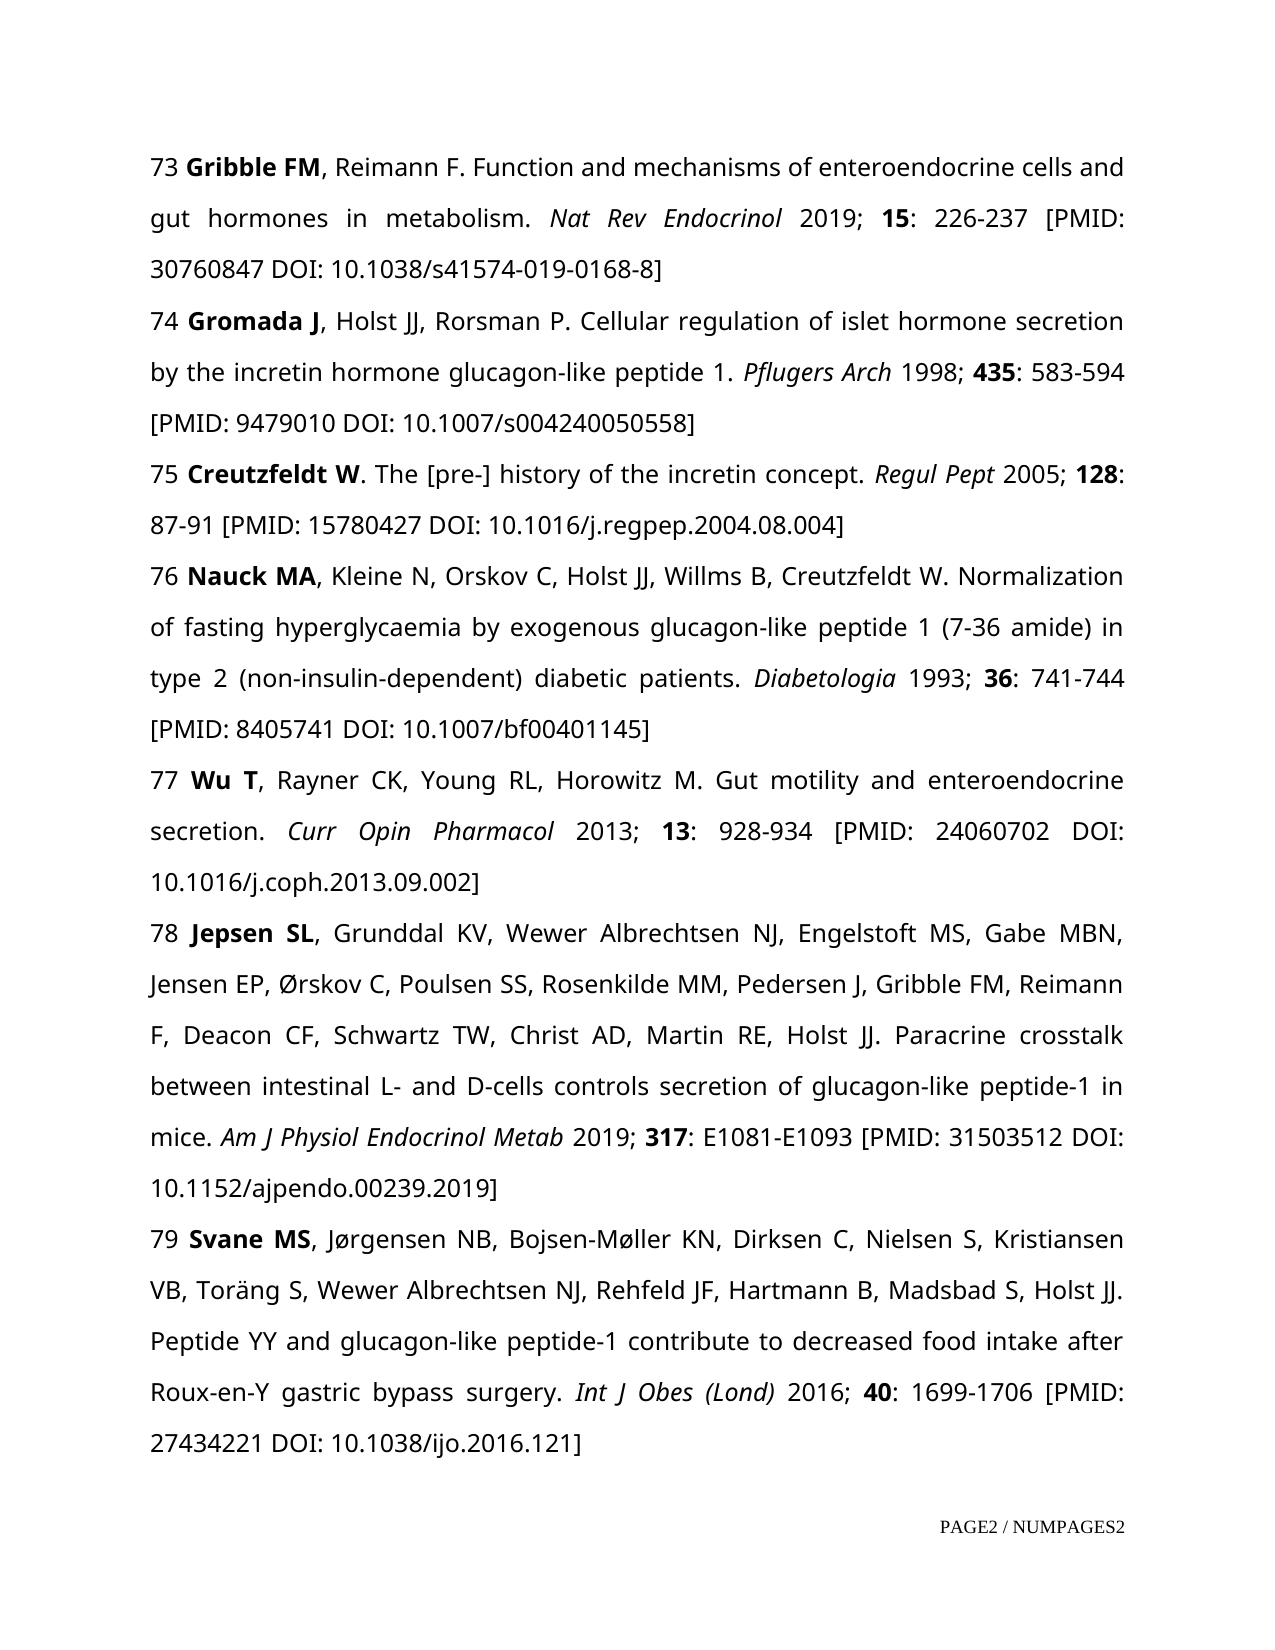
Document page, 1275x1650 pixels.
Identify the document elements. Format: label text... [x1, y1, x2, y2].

text 74 Gromada J, Holst JJ, Rorsman P. Cellular regulation of islet hormone secretion by the incretin hormone glucagon-like peptide 1. Pflugers Arch 1998; 435: 583-594 [PMID: 9479010 DOI: 10.1007/s004240050558] [150, 303, 1125, 439]
text 76 Nauck MA, Kleine N, Orskov C, Holst JJ, Willms B, Creutzfeldt W. Normalization of fasting hyperglycaemia by exogenous glucagon-like peptide 1 (7-36 amide) in type 2 (non-insulin-dependent) diabetic patients. Diabetologia 1993; 36: 741-744 [PMID: 8405741 DOI: 10.1007/bf00401145] [150, 558, 1125, 746]
text 75 Creutzfeldt W. The [pre-] history of the incretin concept. Regul Pept 2005; 128: 87-91 [PMID: 15780427 DOI: 10.1016/j.regpep.2004.08.004] [150, 456, 1125, 541]
text 79 Svane MS, Jørgensen NB, Bojsen-Møller KN, Dirksen C, Nielsen S, Kristiansen VB, Toräng S, Wewer Albrechtsen NJ, Rehfeld JF, Hartmann B, Madsbad S, Holst JJ. Peptide YY and glucagon-like peptide-1 contribute to decreased food intake after Roux-en-Y gastric bypass surgery. Int J Obes (Lond) 2016; 40: 1699-1706 [PMID: 27434221 DOI: 10.1038/ijo.2016.121] [150, 1222, 1125, 1460]
text 73 Gribble FM, Reimann F. Function and mechanisms of enteroendocrine cells and gut hormones in metabolism. Nat Rev Endocrinol 2019; 15: 226-237 [PMID: 30760847 DOI: 10.1038/s41574-019-0168-8] [150, 150, 1125, 286]
text 77 Wu T, Rayner CK, Young RL, Horowitz M. Gut motility and enteroendocrine secretion. Curr Opin Pharmacol 2013; 13: 928-934 [PMID: 24060702 DOI: 10.1016/j.coph.2013.09.002] [150, 762, 1125, 899]
text 78 Jepsen SL, Grunddal KV, Wewer Albrechtsen NJ, Engelstoft MS, Gabe MBN, Jensen EP, Ørskov C, Poulsen SS, Rosenkilde MM, Pedersen J, Gribble FM, Reimann F, Deacon CF, Schwartz TW, Christ AD, Martin RE, Holst JJ. Paracrine crosstalk between intestinal L- and D-cells controls secretion of glucagon-like peptide-1 in mice. Am J Physiol Endocrinol Metab 2019; 317: E1081-E1093 [PMID: 31503512 DOI: 10.1152/ajpendo.00239.2019] [150, 916, 1125, 1205]
